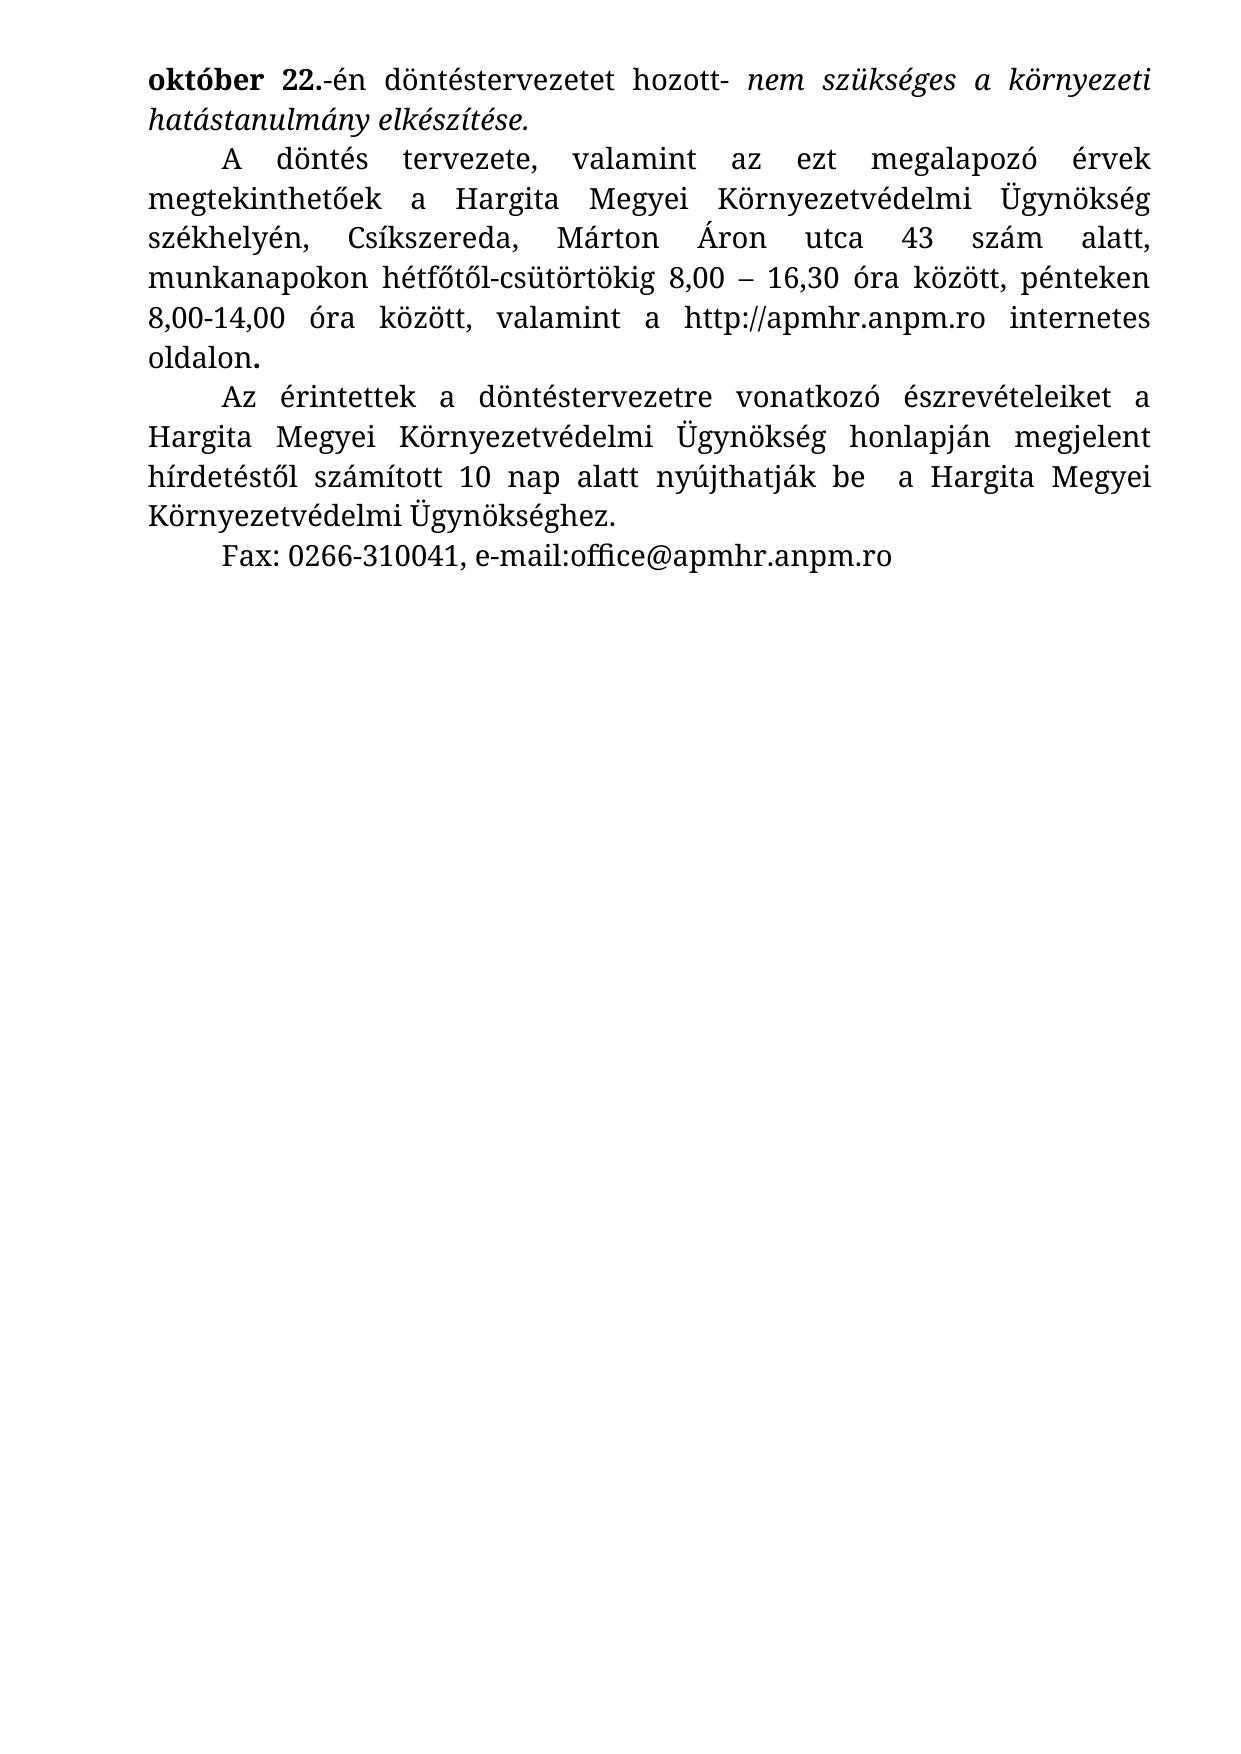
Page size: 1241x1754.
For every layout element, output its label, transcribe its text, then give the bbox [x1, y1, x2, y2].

text Az érintettek a döntéstervezetre vonatkozó észrevételeiket a Hargita Megyei Környezetvédelmi Ügynökség honlapján megjelent hírdetéstől számított 10 nap alatt nyújthatják be a Hargita Megyei Környezetvédelmi Ügynökséghez. [148, 377, 1152, 535]
text A döntés tervezete, valamint az ezt megalapozó érvek megtekinthetőek a Hargita Megyei Környezetvédelmi Ügynökség székhelyén, Csíkszereda, Márton Áron utca 43 szám alatt, munkanapokon hétfőtől-csütörtökig 8,00 – 16,30 óra között, pénteken 8,00-14,00 óra között, valamint a http://apmhr.anpm.ro internetes oldalon. [148, 138, 1152, 377]
text Fax: 0266-310041, e-mail:office@apmhr.anpm.ro [148, 535, 1152, 575]
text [148, 59, 1152, 138]
